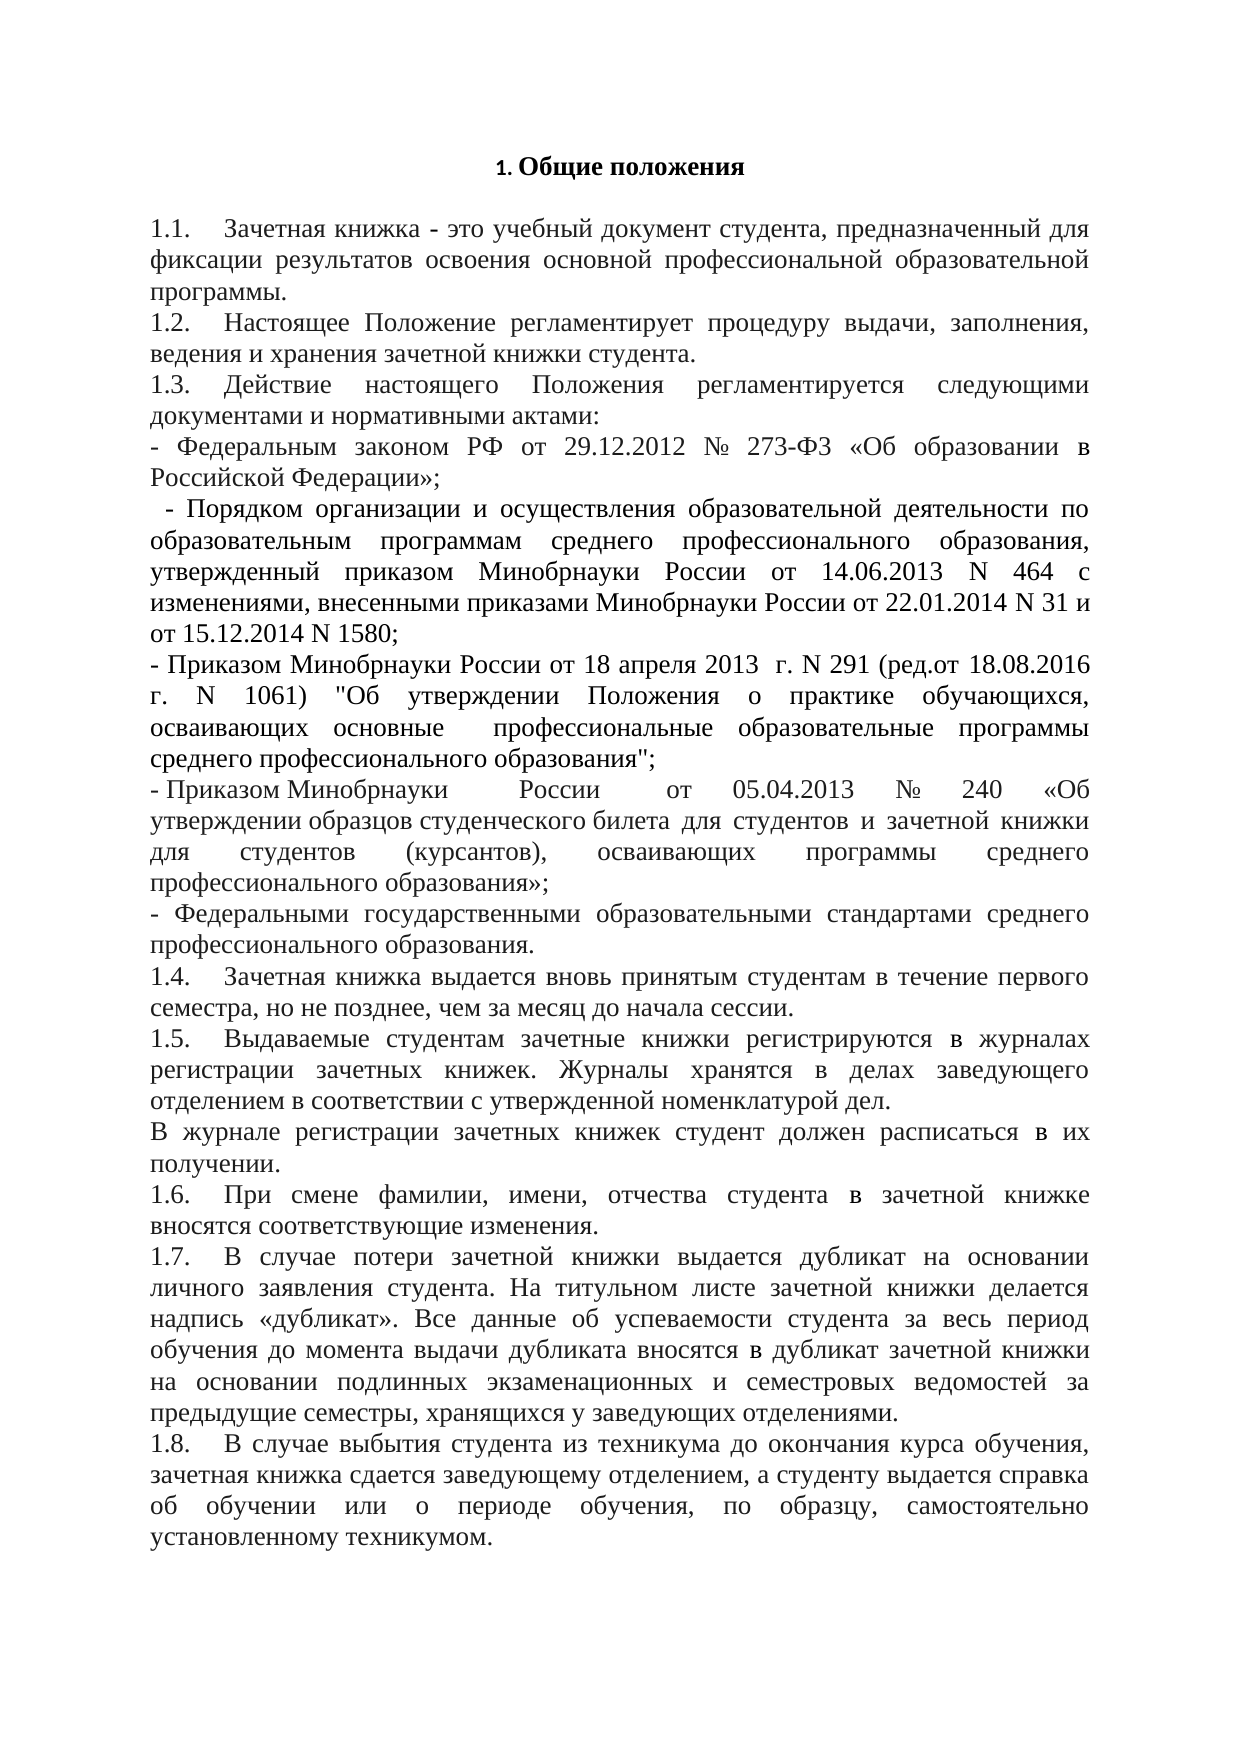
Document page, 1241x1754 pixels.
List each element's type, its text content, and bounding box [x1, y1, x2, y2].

text - Порядком организации и осуществления образовательной деятельности по образовательным программам среднего профессионального образования, утвержденный приказом Минобрнауки России от 14.06.2013 N 464 с изменениями, внесенными приказами Минобрнауки России от 22.01.2014 N 31 и от 15.12.2014 N 1580; [150, 493, 1090, 648]
list Зачетная книжка - это учебный документ студента, предназначенный для фиксации результатов освоения основной профессиональной образовательной программы. [150, 212, 1090, 306]
list Выдаваемые студентам зачетные книжки регистрируются в журналах регистрации зачетных книжек. Журналы хранятся в делах заведующего отделением в соответствии с утвержденной номенклатурой дел. [150, 1022, 1090, 1116]
list При смене фамилии, имени, отчества студента в зачетной книжке вносятся соответствующие изменения. [150, 1178, 1090, 1240]
text - Приказом Минобрнауки России от 05.04.2013 № 240 «Об утверждении образцов студенческого билета для студентов и зачетной книжки для студентов (курсантов), осваивающих программы среднего профессионального образования»; [150, 773, 1090, 897]
list В случае потери зачетной книжки выдается дубликат на основании личного заявления студента. На титульном листе зачетной книжки делается надпись «дубликат». Все данные об успеваемости студента за весь период обучения до момента выдачи дубликата вносятся в дубликат зачетной книжки на основании подлинных экзаменационных и семестровых ведомостей за предыдущие семестры, хранящихся у заведующих отделениями. [150, 1240, 1090, 1427]
list В случае выбытия студента из техникума до окончания курса обучения, зачетная книжка сдается заведующему отделением, а студенту выдается справка об обучении или о периоде обучения, по образцу, самостоятельно установленному техникумом. [150, 1427, 1090, 1552]
list Действие настоящего Положения регламентируется следующими документами и нормативными актами: [150, 368, 1090, 430]
text - Федеральным законом РФ от 29.12.2012 № 273-Ф3 «Об образовании в Российской Федерации»; [150, 430, 1090, 493]
list Зачетная книжка выдается вновь принятым студентам в течение первого семестра, но не позднее, чем за месяц до начала сессии. [150, 960, 1090, 1022]
text 1. Общие положения [150, 150, 1090, 181]
list Настоящее Положение регламентирует процедуру выдачи, заполнения, ведения и хранения зачетной книжки студента. [150, 306, 1090, 368]
text - Федеральными государственными образовательными стандартами среднего профессионального образования. [150, 897, 1090, 960]
text - Приказом Минобрнауки России от 18 апреля 2013 г. N 291 (ред.от 18.08.2016 г. N 1061) "Об утверждении Положения о практике обучающихся, осваивающих основные профессиональные образовательные программы среднего профессионального образования"; [150, 648, 1090, 773]
text В журнале регистрации зачетных книжек студент должен расписаться в их получении. [150, 1116, 1090, 1178]
